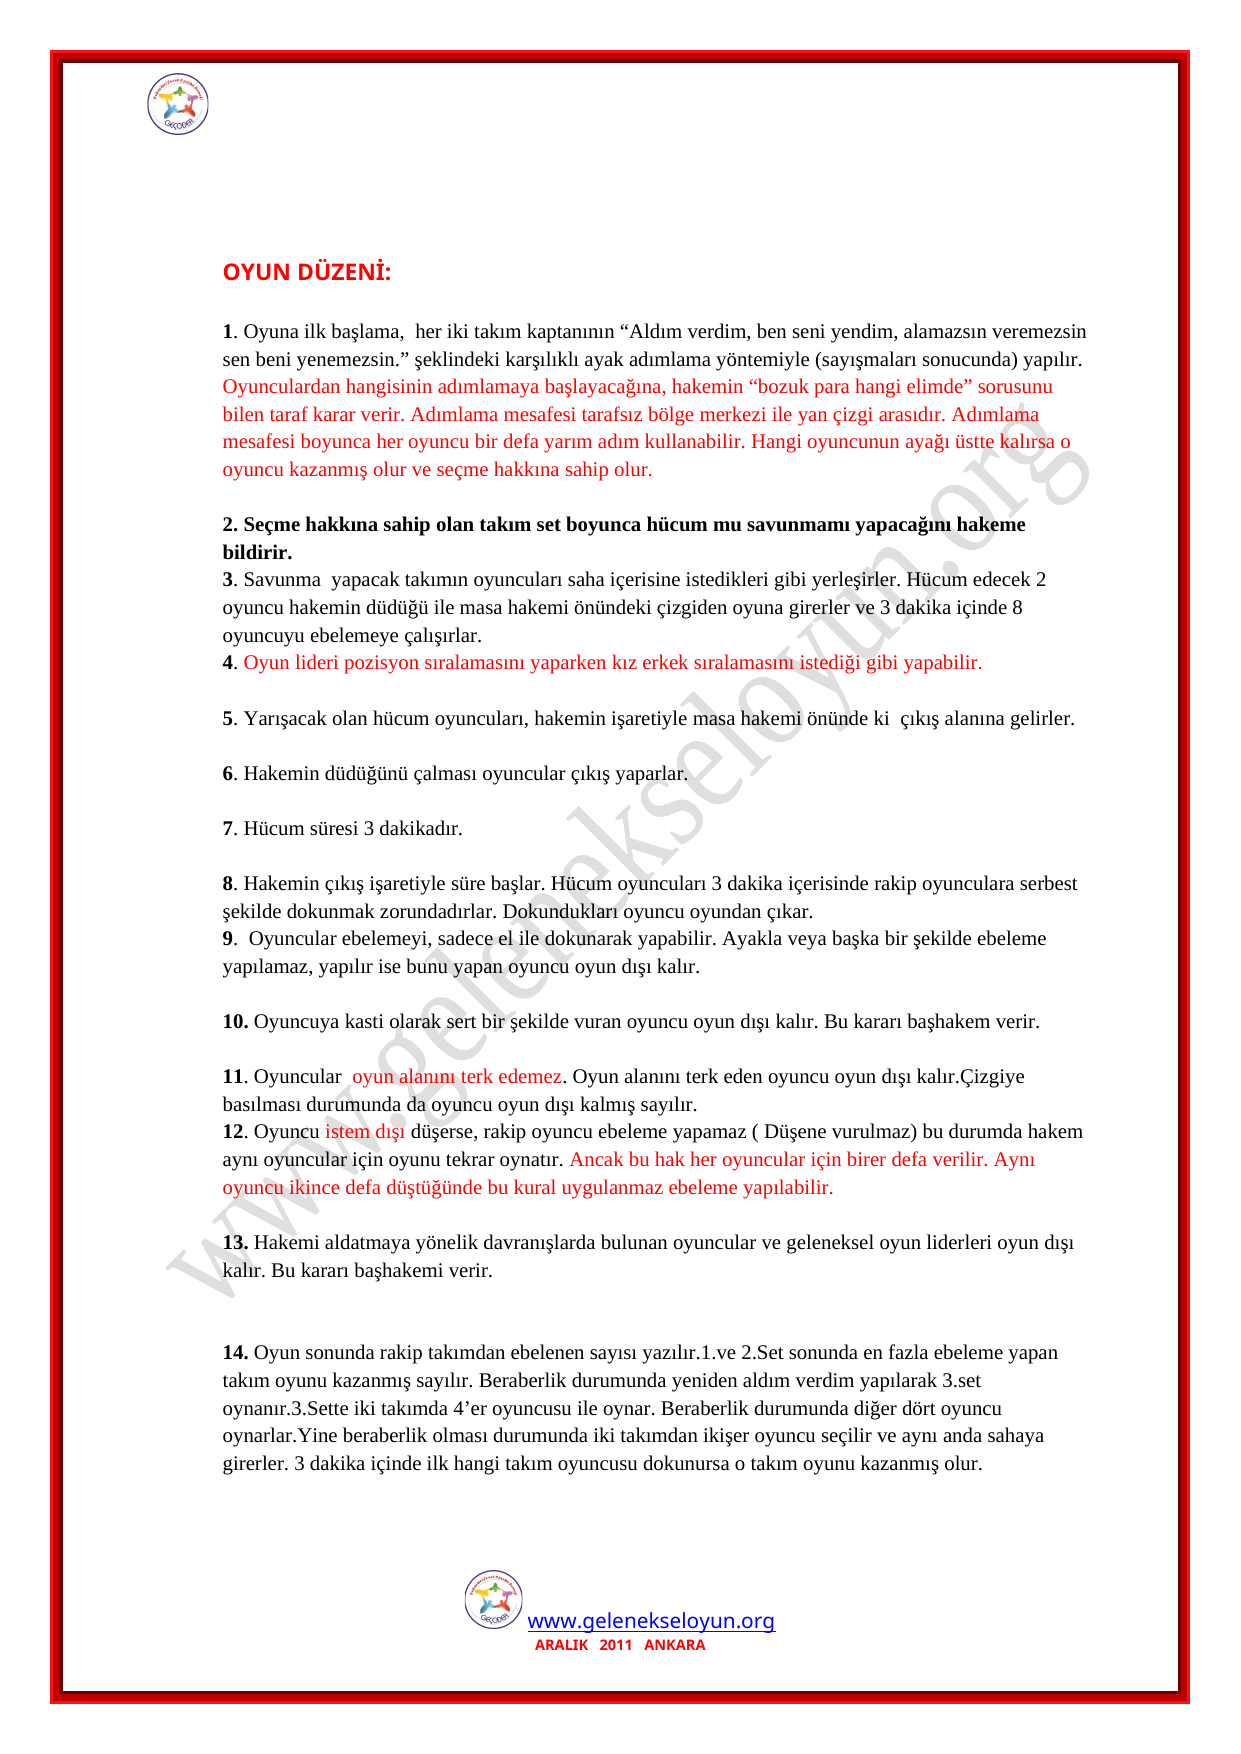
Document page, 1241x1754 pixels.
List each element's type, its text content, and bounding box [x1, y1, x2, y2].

picture [464, 1570, 523, 1629]
text 11. Oyuncular oyun alanını terk edemez. Oyun alanını terk eden oyuncu oyun dışı kalır.Çizgiye basılması durumunda da oyuncu oyun dışı kalmış sayılır. [222, 1064, 1093, 1116]
text 12. Oyuncu istem dışı düşerse, rakip oyuncu ebeleme yapamaz ( Düşene vurulmaz) bu durumda hakem aynı oyuncular için oyunu tekrar oynatır. Ancak bu hak her oyuncular için birer defa verilir. Aynı oyuncu ikince defa düştüğünde bu kural uygulanmaz ebeleme yapılabilir. [222, 1119, 1093, 1199]
text 1. Oyuna ilk başlama, her iki takım kaptanının “Aldım verdim, ben seni yendim, alamazsın veremezsin sen beni yenemezsin.” şeklindeki karşılıklı ayak adımlama yöntemiyle (sayışmaları sonucunda) yapılır. Oyunculardan hangisinin adımlamaya başlayacağına, hakemin “bozuk para hangi elimde” sorusunu bilen taraf karar verir. Adımlama mesafesi tarafsız bölge merkezi ile yan çizgi arasıdır. Adımlama mesafesi boyunca her oyuncu bir defa yarım adım kullanabilir. Hangi oyuncunun ayağı üstte kalırsa o oyuncu kazanmış olur ve seçme hakkına sahip olur. [222, 319, 1093, 481]
text 5. Yarışacak olan hücum oyuncuları, hakemin işaretiyle masa hakemi önünde ki çıkış alanına gelirler. [222, 705, 1093, 729]
text 9. Oyuncular ebelemeyi, sadece el ile dokunarak yapabilir. Ayakla veya başka bir şekilde ebeleme yapılamaz, yapılır ise bunu yapan oyuncu oyun dışı kalır. [222, 926, 1093, 978]
text 14. Oyun sonunda rakip takımdan ebelenen sayısı yazılır.1.ve 2.Set sonunda en fazla ebeleme yapan takım oyunu kazanmış sayılır. Beraberlik durumunda yeniden aldım verdim yapılarak 3.set oynanır.3.Sette iki takımda 4’er oyuncusu ile oynar. Beraberlik durumunda diğer dört oyuncu oynarlar.Yine beraberlik olması durumunda iki takımdan ikişer oyuncu seçilir ve aynı anda sahaya girerler. 3 dakika içinde ilk hangi takım oyuncusu dokunursa o takım oyunu kazanmış olur. [222, 1340, 1093, 1475]
text 13. Hakemi aldatmaya yönelik davranışlarda bulunan oyuncular ve geleneksel oyun liderleri oyun dışı kalır. Bu kararı başhakemi verir. [222, 1230, 1093, 1282]
text 10. Oyuncuya kasti olarak sert bir şekilde vuran oyuncu oyun dışı kalır. Bu kararı başhakem verir. [222, 1009, 1093, 1033]
text 2. Seçme hakkına sahip olan takım set boyunca hücum mu savunmamı yapacağını hakeme bildirir. [222, 512, 1093, 564]
text 7. Hücum süresi 3 dakikadır. [222, 816, 1093, 840]
text OYUN DÜZENİ: [222, 255, 1093, 287]
picture [147, 73, 209, 135]
text 8. Hakemin çıkış işaretiyle süre başlar. Hücum oyuncuları 3 dakika içerisinde rakip oyunculara serbest şekilde dokunmak zorundadırlar. Dokundukları oyuncu oyundan çıkar. [222, 871, 1093, 923]
text 6. Hakemin düdüğünü çalması oyuncular çıkış yaparlar. [222, 761, 1093, 785]
text 3. Savunma yapacak takımın oyuncuları saha içerisine istedikleri gibi yerleşirler. Hücum edecek 2 oyuncu hakemin düdüğü ile masa hakemi önündeki çizgiden oyuna girerler ve 3 dakika içinde 8 oyuncuyu ebelemeye çalışırlar. [222, 567, 1093, 647]
text 4. Oyun lideri pozisyon sıralamasını yaparken kız erkek sıralamasını istediği gibi yapabilir. [222, 650, 1093, 674]
